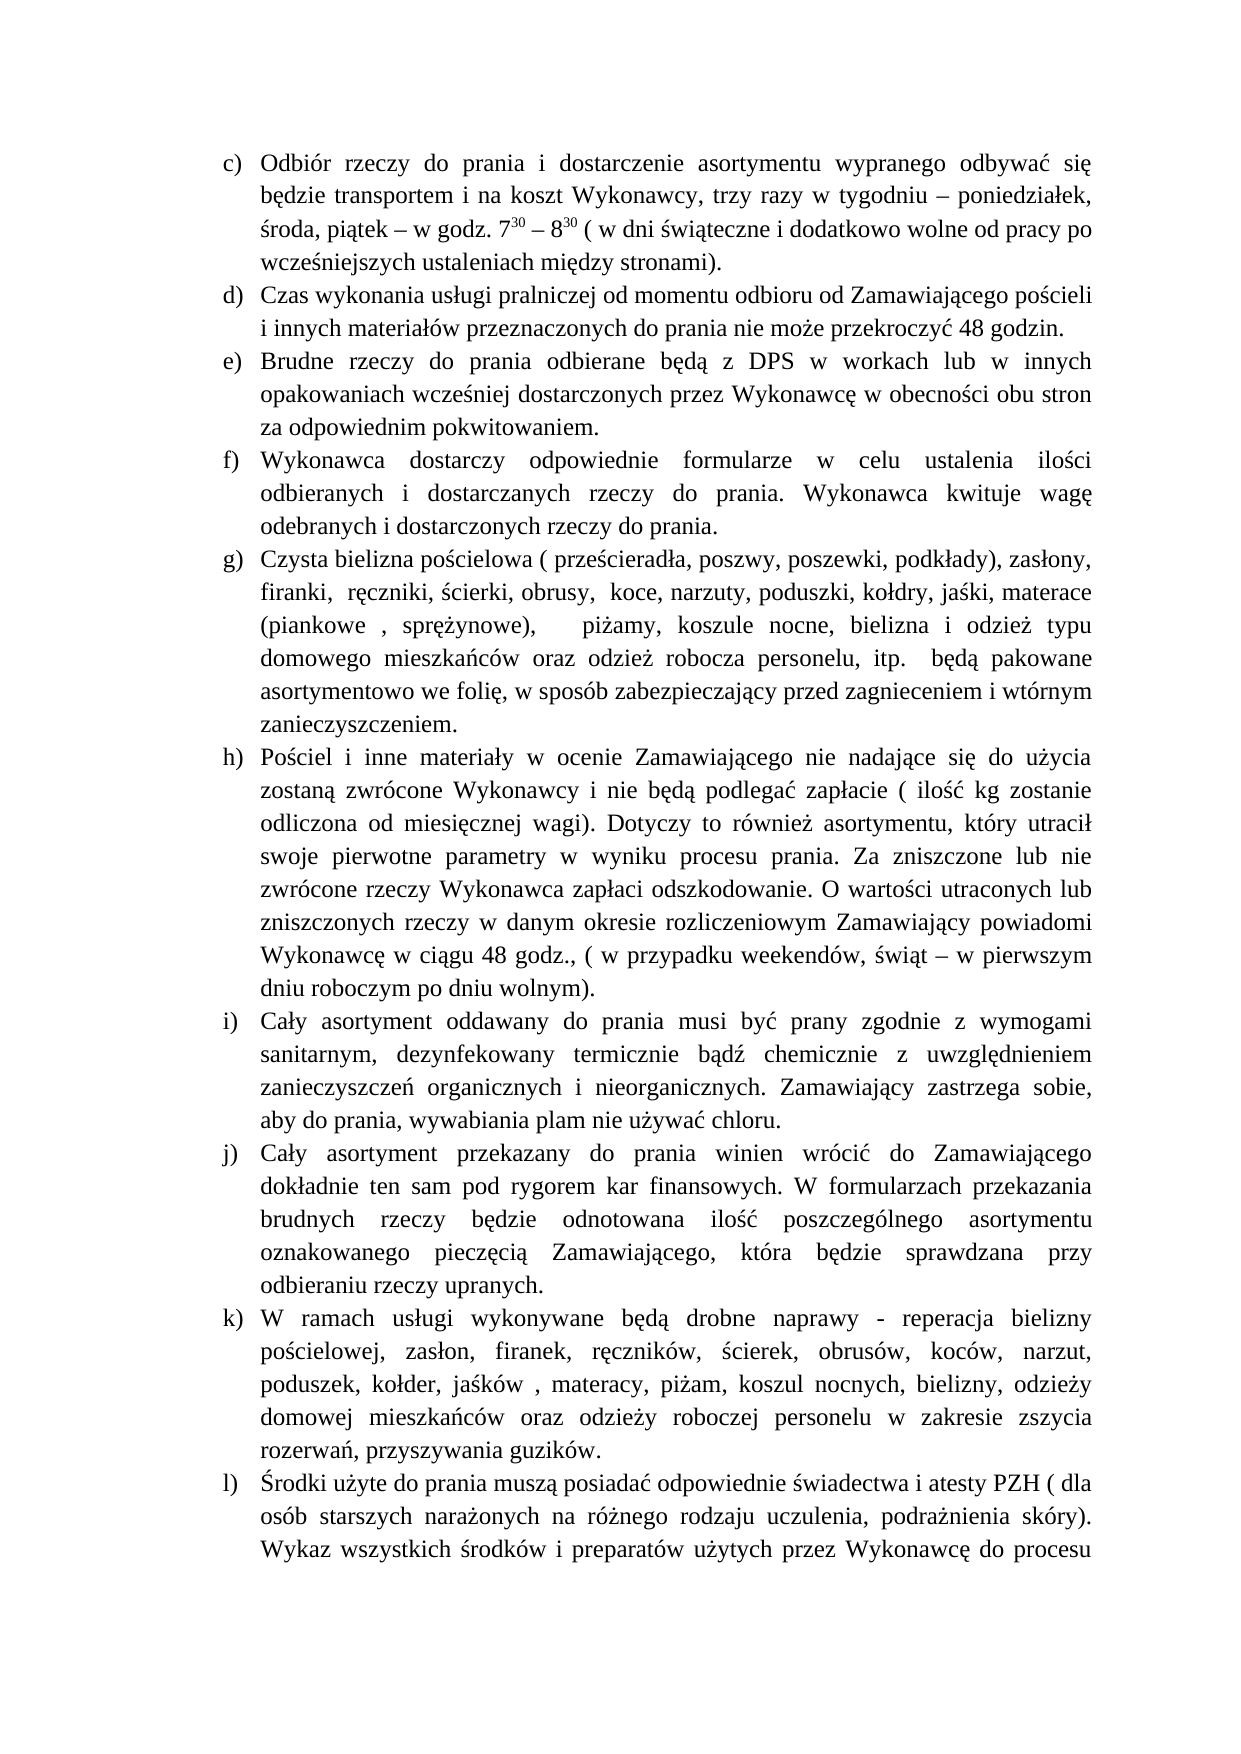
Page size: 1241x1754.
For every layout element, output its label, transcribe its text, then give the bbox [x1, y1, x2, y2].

list Cały asortyment przekazany do prania winien wrócić do Zamawiającego dokładnie ten sam pod rygorem kar finansowych. W formularzach przekazania brudnych rzeczy będzie odnotowana ilość poszczególnego asortymentu oznakowanego pieczęcią Zamawiającego, która będzie sprawdzana przy odbieraniu rzeczy upranych. [223, 1138, 1093, 1299]
list Czysta bielizna pościelowa ( prześcieradła, poszwy, poszewki, podkłady), zasłony, firanki, ręczniki, ścierki, obrusy, koce, narzuty, poduszki, kołdry, jaśki, materace (piankowe , sprężynowe), piżamy, koszule nocne, bielizna i odzież typu domowego mieszkańców oraz odzież robocza personelu, itp. będą pakowane asortymentowo we folię, w sposób zabezpieczający przed zagnieceniem i wtórnym zanieczyszczeniem. [223, 544, 1093, 738]
list Czas wykonania usługi pralniczej od momentu odbioru od Zamawiającego pościeli i innych materiałów przeznaczonych do prania nie może przekroczyć 48 godzin. [223, 280, 1093, 341]
list Wykonawca dostarczy odpowiednie formularze w celu ustalenia ilości odbieranych i dostarczanych rzeczy do prania. Wykonawca kwituje wagę odebranych i dostarczonych rzeczy do prania. [223, 445, 1093, 539]
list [223, 1468, 1093, 1563]
list Brudne rzeczy do prania odbierane będą z DPS w workach lub w innych opakowaniach wcześniej dostarczonych przez Wykonawcę w obecności obu stron za odpowiednim pokwitowaniem. [223, 346, 1093, 441]
list Pościel i inne materiały w ocenie Zamawiającego nie nadające się do użycia zostaną zwrócone Wykonawcy i nie będą podlegać zapłacie ( ilość kg zostanie odliczona od miesięcznej wagi). Dotyczy to również asortymentu, który utracił swoje pierwotne parametry w wyniku procesu prania. Za zniszczone lub nie zwrócone rzeczy Wykonawca zapłaci odszkodowanie. O wartości utraconych lub zniszczonych rzeczy w danym okresie rozliczeniowym Zamawiający powiadomi Wykonawcę w ciągu 48 godz., ( w przypadku weekendów, świąt – w pierwszym dniu roboczym po dniu wolnym). [223, 742, 1093, 1002]
list W ramach usługi wykonywane będą drobne naprawy - reperacja bielizny pościelowej, zasłon, firanek, ręczników, ścierek, obrusów, koców, narzut, poduszek, kołder, jaśków , materacy, piżam, koszul nocnych, bielizny, odzieży domowej mieszkańców oraz odzieży roboczej personelu w zakresie zszycia rozerwań, przyszywania guzików. [223, 1303, 1093, 1464]
list Odbiór rzeczy do prania i dostarczenie asortymentu wypranego odbywać się będzie transportem i na koszt Wykonawcy, trzy razy w tygodniu – poniedziałek, środa, piątek – w godz. 730 – 830 ( w dni świąteczne i dodatkowo wolne od pracy po wcześniejszych ustaleniach między stronami). [223, 148, 1093, 275]
list Cały asortyment oddawany do prania musi być prany zgodnie z wymogami sanitarnym, dezynfekowany termicznie bądź chemicznie z uwzględnieniem zanieczyszczeń organicznych i nieorganicznych. Zamawiający zastrzega sobie, aby do prania, wywabiania plam nie używać chloru. [223, 1006, 1093, 1134]
